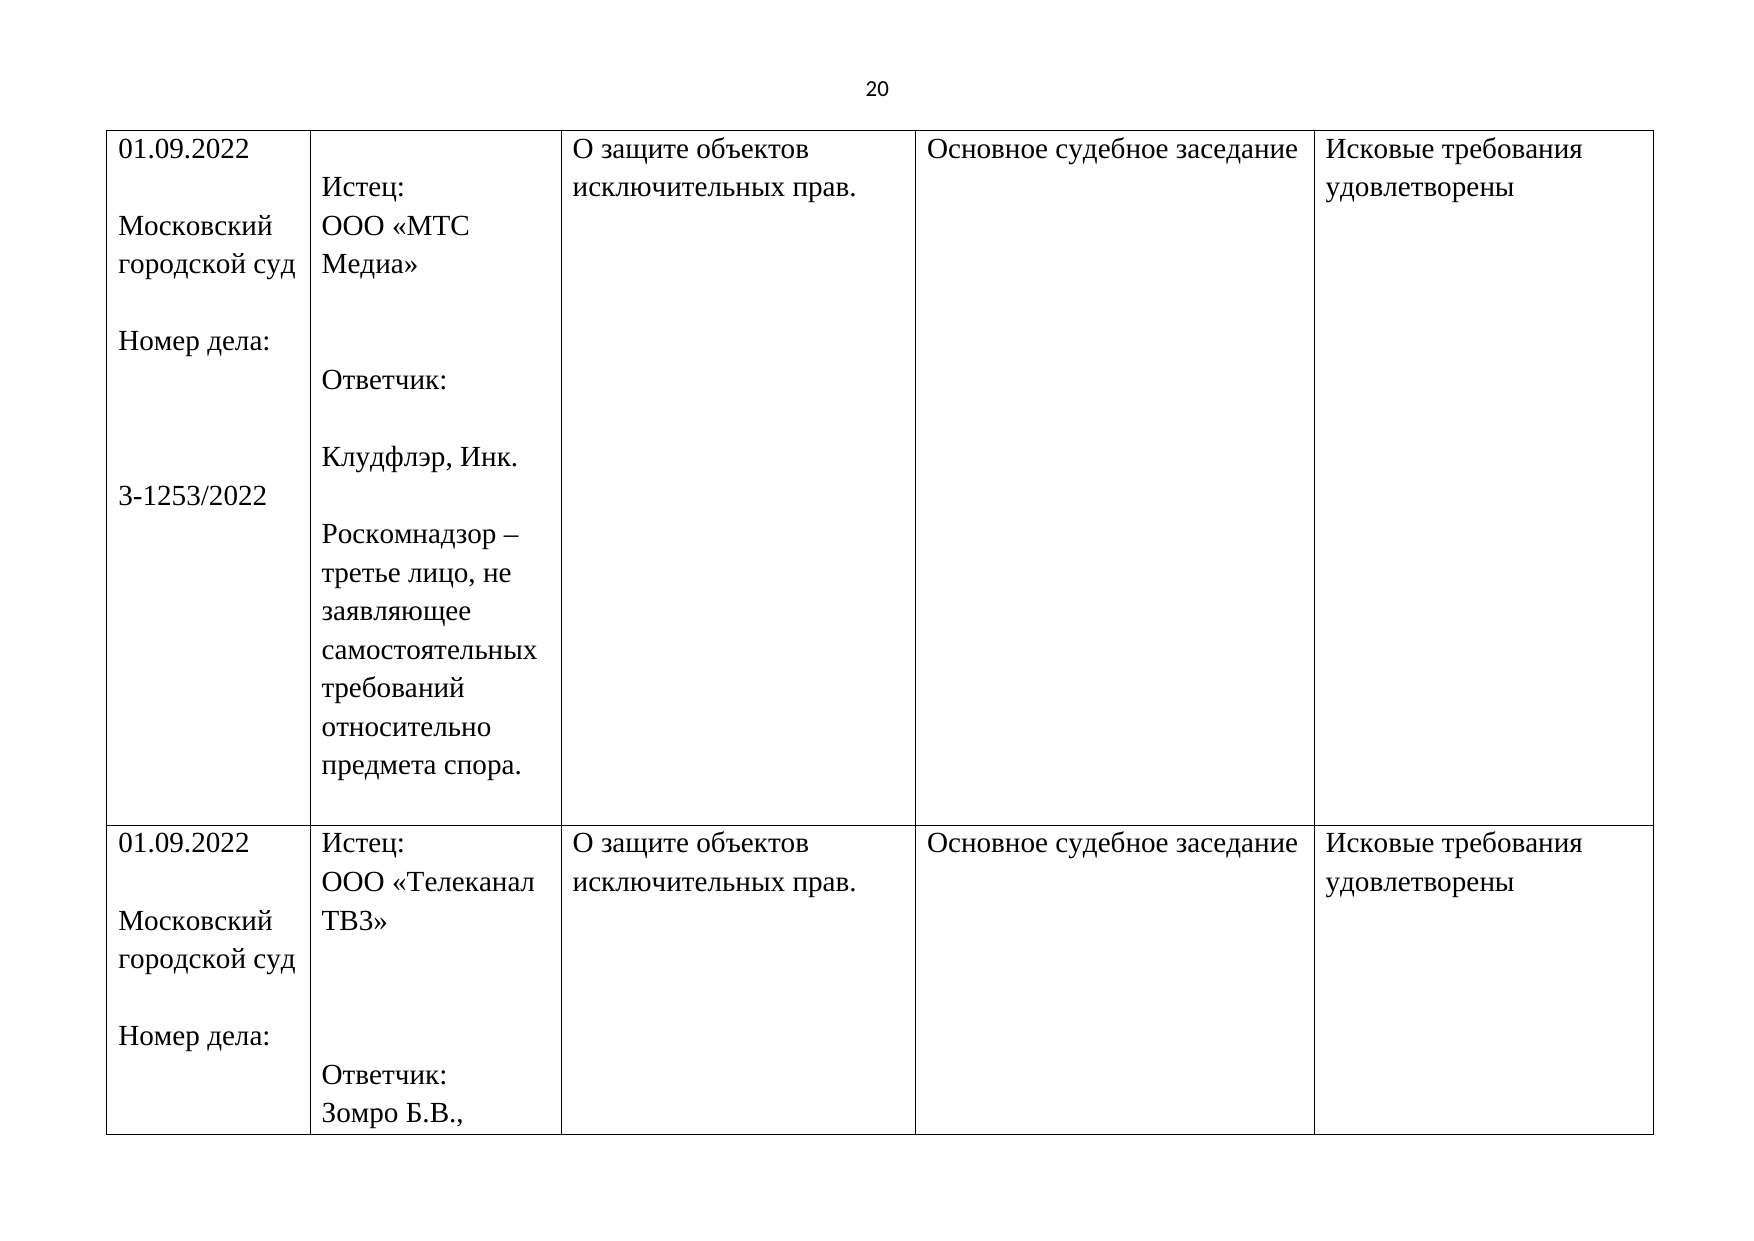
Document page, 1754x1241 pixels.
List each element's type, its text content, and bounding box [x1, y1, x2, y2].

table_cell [916, 826, 1314, 1134]
table_cell Истец: ООО «МТС Медиа» Ответчик: Клудфлэр, Инк. Роскомнадзор – третье лицо, не заявляющее самостоятельных требований относительно предмета спора. [311, 131, 561, 824]
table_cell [1315, 826, 1653, 1134]
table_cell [311, 826, 561, 1134]
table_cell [916, 131, 1314, 824]
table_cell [562, 131, 915, 824]
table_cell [107, 826, 310, 1134]
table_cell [1315, 131, 1653, 824]
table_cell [562, 826, 915, 1134]
table_cell 01.09.2022 Московский городской суд Номер дела: 3-1253/2022 [107, 131, 310, 824]
